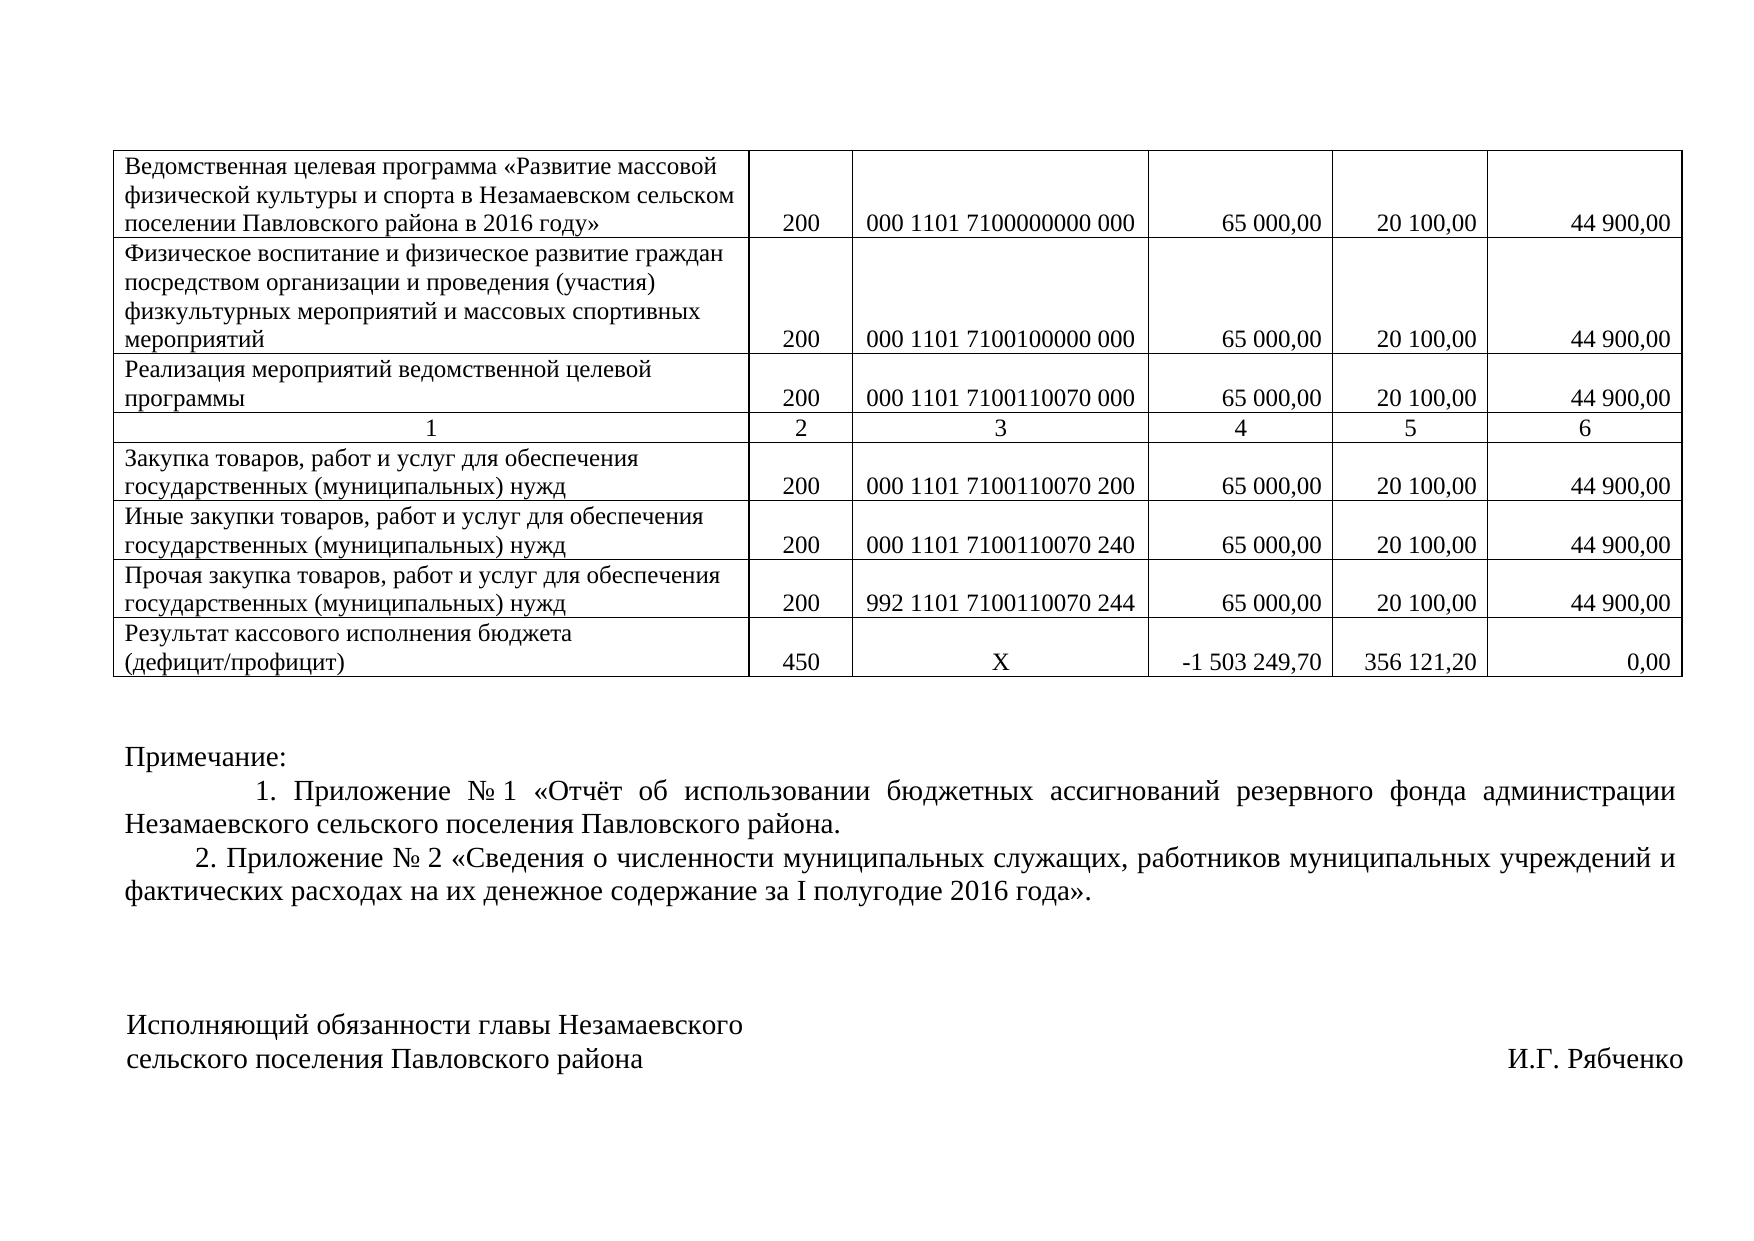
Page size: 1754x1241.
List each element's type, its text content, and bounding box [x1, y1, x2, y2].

table_cell 44 900,00 [1488, 151, 1681, 237]
table_cell 44 900,00 [1488, 501, 1681, 559]
table_cell 20 100,00 [1333, 560, 1487, 617]
table_cell 000 1101 7100100000 000 [853, 238, 1148, 353]
table_cell 200 [750, 501, 852, 559]
table_cell 20 100,00 [1333, 501, 1487, 559]
table_header И.Г. Рябченко [809, 1008, 1695, 1074]
table_cell 6 [1488, 413, 1681, 442]
table_cell 450 [750, 618, 852, 676]
table_cell 20 100,00 [1333, 354, 1487, 412]
table_cell Прочая закупка товаров, работ и услуг для обеспечения государственных (муниципальных) нужд [114, 560, 748, 617]
table_cell X [853, 618, 1148, 676]
table_cell 44 900,00 [1488, 560, 1681, 617]
table_cell 65 000,00 [1149, 501, 1332, 559]
table_cell 65 000,00 [1149, 354, 1332, 412]
table_cell 000 1101 7100110070 200 [853, 443, 1148, 500]
table_cell 20 100,00 [1333, 238, 1487, 353]
table_cell Реализация мероприятий ведомственной целевой программы [114, 354, 748, 412]
table_cell 2 [750, 413, 852, 442]
table_cell Иные закупки товаров, работ и услуг для обеспечения государственных (муниципальных) нужд [114, 501, 748, 559]
table_cell 000 1101 7100110070 240 [853, 501, 1148, 559]
table_cell 20 100,00 [1333, 151, 1487, 237]
table_cell 44 900,00 [1488, 443, 1681, 500]
table_cell 2. Приложение № 2 «Сведения о численности муниципальных служащих, работников муниципальных учреждений и фактических расходах на их денежное содержание за I полугодие 2016 года». [113, 840, 1688, 907]
table_cell 20 100,00 [1333, 443, 1487, 500]
table_cell 4 [1149, 413, 1332, 442]
table_cell 1 [114, 413, 748, 442]
table_cell Физическое воспитание и физическое развитие граждан посредством организации и проведения (участия) физкультурных мероприятий и массовых спортивных мероприятий [114, 238, 748, 353]
table_cell 65 000,00 [1149, 443, 1332, 500]
table_cell Закупка товаров, работ и услуг для обеспечения государственных (муниципальных) нужд [114, 443, 748, 500]
table_cell Ведомственная целевая программа «Развитие массовой физической культуры и спорта в Незамаевском сельском поселении Павловского района в 2016 году» [114, 151, 748, 237]
table_cell 65 000,00 [1149, 560, 1332, 617]
table_cell 200 [750, 560, 852, 617]
table_cell 200 [750, 443, 852, 500]
table_cell 5 [1333, 413, 1487, 442]
table_cell 0,00 [1488, 618, 1681, 676]
table_cell 44 900,00 [1488, 354, 1681, 412]
table_cell 200 [750, 354, 852, 412]
table_cell 200 [750, 151, 852, 237]
table_header Примечание: 1. Приложение № 1 «Отчёт об использовании бюджетных ассигнований резервного фонда администрации Незамаевского сельского поселения Павловского района. [113, 739, 1688, 840]
table_cell 992 1101 7100110070 244 [853, 560, 1148, 617]
table_cell 000 1101 7100110070 000 [853, 354, 1148, 412]
table_header Исполняющий обязанности главы Незамаевского сельского поселения Павловского района [115, 1008, 809, 1074]
table_cell -1 503 249,70 [1149, 618, 1332, 676]
table_cell Результат кассового исполнения бюджета (дефицит/профицит) [114, 618, 748, 676]
table_cell 65 000,00 [1149, 151, 1332, 237]
table_cell 3 [853, 413, 1148, 442]
table_cell 44 900,00 [1488, 238, 1681, 353]
table_cell 65 000,00 [1149, 238, 1332, 353]
table_cell 200 [750, 238, 852, 353]
table_cell 356 121,20 [1333, 618, 1487, 676]
table_cell 000 1101 7100000000 000 [853, 151, 1148, 237]
